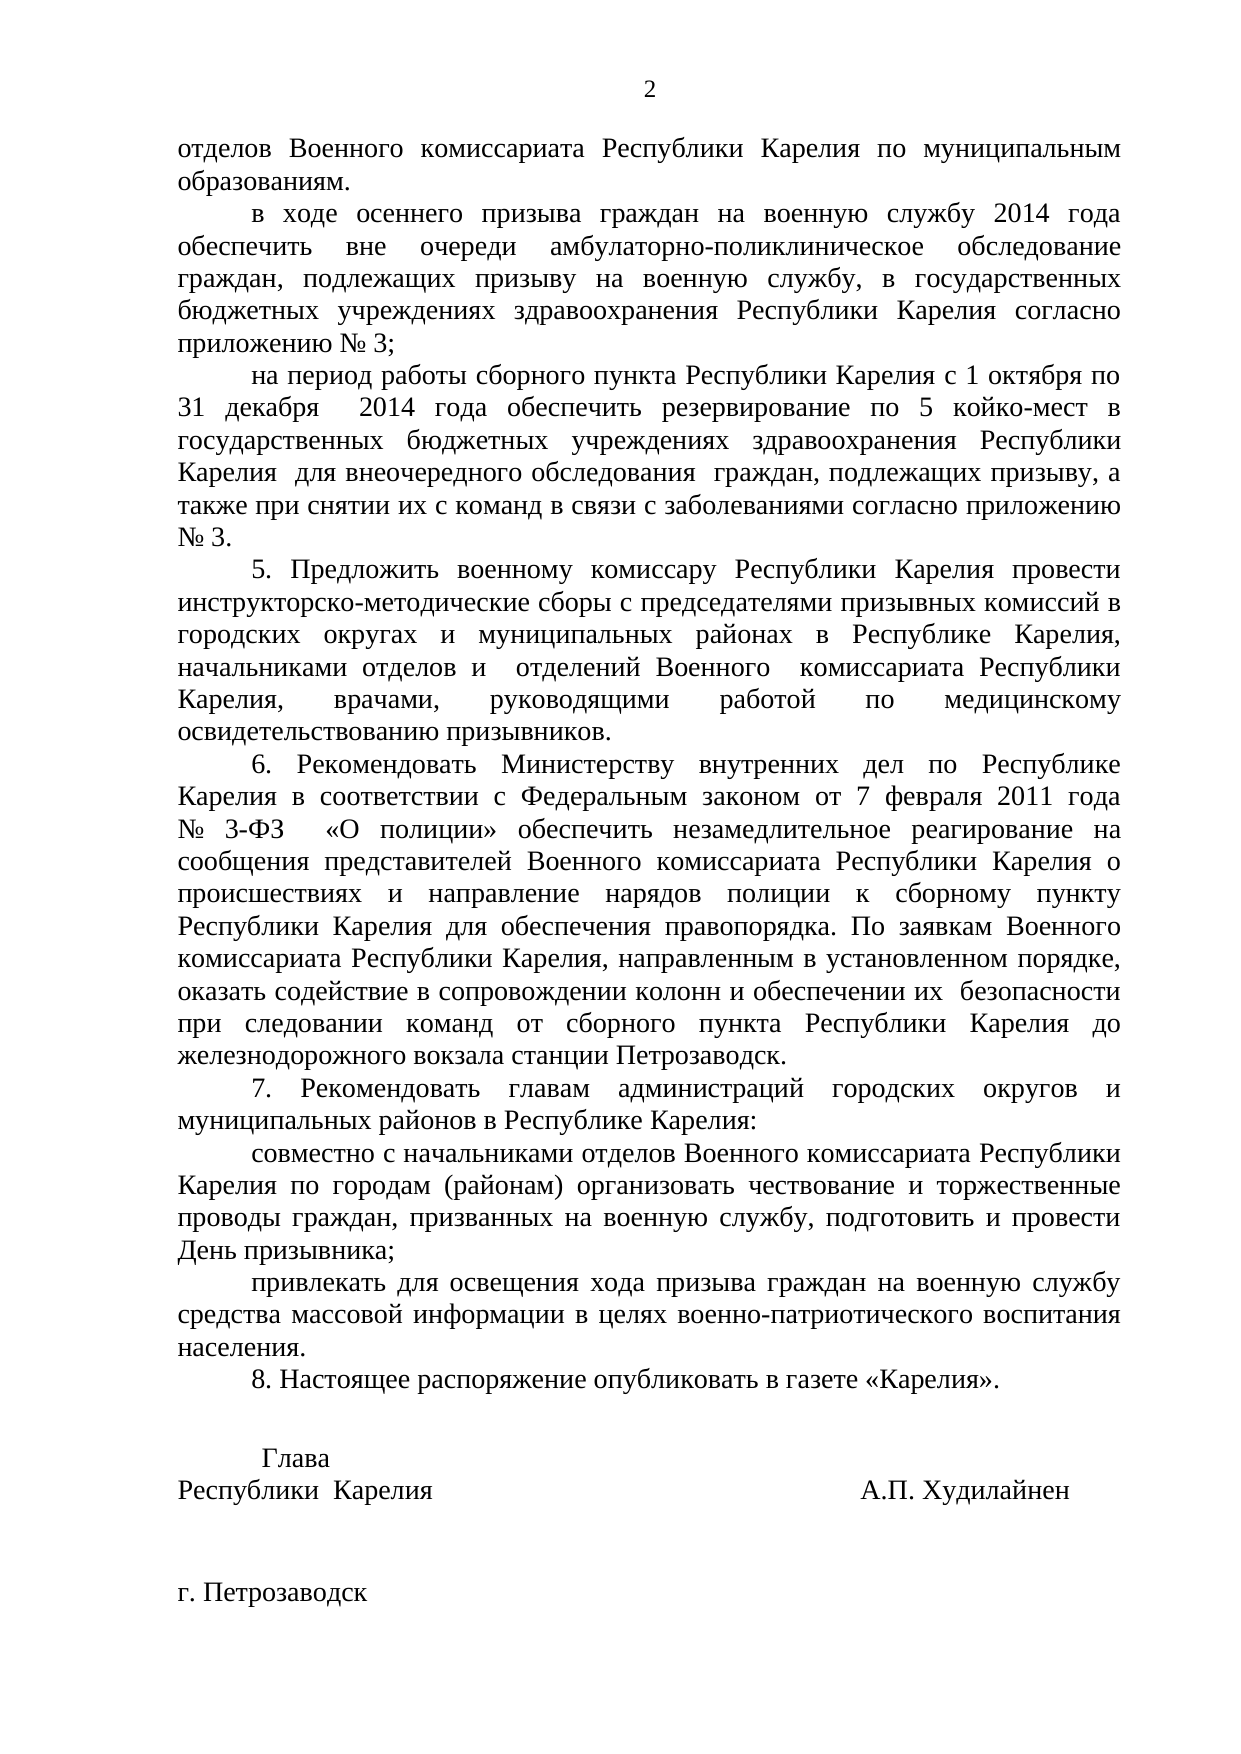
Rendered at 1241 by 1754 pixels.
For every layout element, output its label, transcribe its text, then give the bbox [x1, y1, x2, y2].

text 6. Рекомендовать Министерству внутренних дел по Республике Карелия в соответствии с Федеральным законом от 7 февраля 2011 года № 3-ФЗ «О полиции» обеспечить незамедлительное реагирование на сообщения представителей Военного комиссариата Республики Карелия о происшествиях и направление нарядов полиции к сборному пункту Республики Карелия для обеспечения правопорядка. По заявкам Военного комиссариата Республики Карелия, направленным в установленном порядке, оказать содействие в сопровождении колонн и обеспечении их безопасности при следовании команд от сборного пункта Республики Карелия до железнодорожного вокзала станции Петрозаводск. [177, 747, 1122, 1071]
text на период работы сборного пункта Республики Карелия с 1 октября по 31 декабря 2014 года обеспечить резервирование по 5 койко-мест в государственных бюджетных учреждениях здравоохранения Республики Карелия для внеочередного обследования граждан, подлежащих призыву, а также при снятии их с команд в связи с заболеваниями согласно приложению № 3. [177, 358, 1122, 552]
text совместно с начальниками отделов Военного комиссариата Республики Карелия по городам (районам) организовать чествование и торжественные проводы граждан, призванных на военную службу, подготовить и провести День призывника; [177, 1136, 1122, 1265]
text 7. Рекомендовать главам администраций городских округов и муниципальных районов в Республике Карелия: [177, 1071, 1122, 1136]
text 8. Настоящее распоряжение опубликовать в газете «Карелия». [177, 1362, 1122, 1395]
text привлекать для освещения хода призыва граждан на военную службу средства массовой информации в целях военно-патриотического воспитания населения. [177, 1265, 1122, 1362]
text 5. Предложить военному комиссару Республики Карелия провести инструкторско-методические сборы с председателями призывных комиссий в городских округах и муниципальных районах в Республике Карелия, начальниками отделов и отделений Военного комиссариата Республики Карелия, врачами, руководящими работой по медицинскому освидетельствованию призывников. [177, 552, 1122, 747]
text в ходе осеннего призыва граждан на военную службу 2014 года обеспечить вне очереди амбулаторно-поликлиническое обследование граждан, подлежащих призыву на военную службу, в государственных бюджетных учреждениях здравоохранения Республики Карелия согласно приложению № 3; [177, 196, 1122, 358]
text Республики Карелия А.П. Худилайнен [177, 1473, 1107, 1506]
text г. Петрозаводск [177, 1576, 1107, 1608]
text Глава [177, 1441, 1107, 1473]
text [177, 131, 1122, 196]
